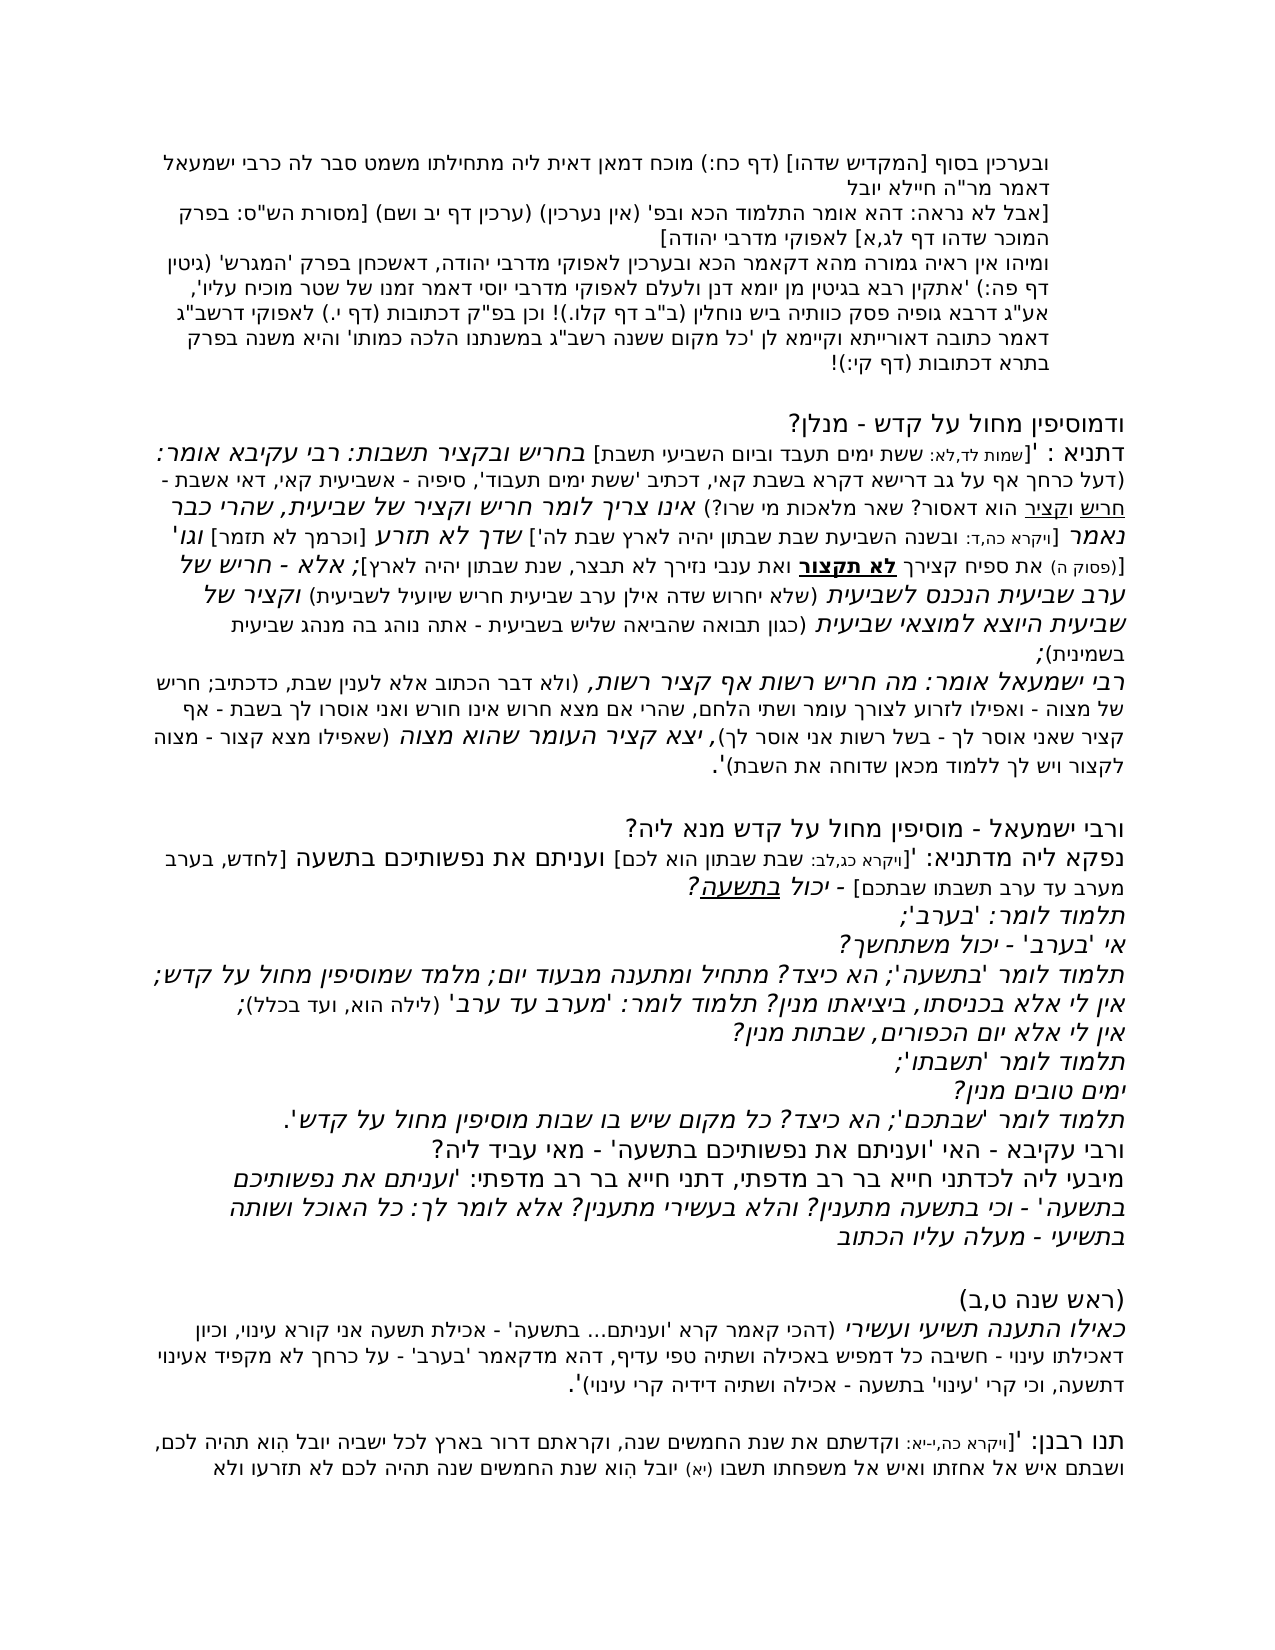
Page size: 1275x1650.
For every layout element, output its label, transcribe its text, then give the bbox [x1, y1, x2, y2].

text דתניא : '[שמות לד,לא: ששת ימים תעבד וביום השביעי תשבת] בחריש ובקציר תשבות: רבי עקיבא אומר: (דעל כרחך אף על גב דרישא דקרא בשבת קאי, דכתיב 'ששת ימים תעבוד', סיפיה - אשביעית קאי, דאי אשבת - חריש וקציר הוא דאסור? שאר מלאכות מי שרו?) אינו צריך לומר חריש וקציר של שביעית, שהרי כבר נאמר [ויקרא כה,ד: ובשנה השביעת שבת שבתון יהיה לארץ שבת לה'] שדך לא תזרע [וכרמך לא תזמר] וגו' [(פסוק ה) את ספיח קצירך לא תקצור ואת ענבי נזירך לא תבצר, שנת שבתון יהיה לארץ]; אלא - חריש של ערב שביעית הנכנס לשביעית (שלא יחרוש שדה אילן ערב שביעית חריש שיועיל לשביעית) וקציר של שביעית היוצא למוצאי שביעית (כגון תבואה שהביאה שליש בשביעית - אתה נוהג בה מנהג שביעית בשמינית); [150, 438, 1125, 667]
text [150, 1426, 1125, 1481]
text ורבי עקיבא - האי 'ועניתם את נפשותיכם בתשעה' - מאי עביד ליה? [150, 1135, 1125, 1164]
text אין לי אלא יום הכפורים, שבתות מנין? [150, 1018, 1125, 1047]
text ומיהו אין ראיה גמורה מהא דקאמר הכא ובערכין לאפוקי מדרבי יהודה, דאשכחן בפרק 'המגרש' (גיטין דף פה:) 'אתקין רבא בגיטין מן יומא דנן ולעלם לאפוקי מדרבי יוסי דאמר זמנו של שטר מוכיח עליו', אע"ג דרבא גופיה פסק כוותיה ביש נוחלין (ב"ב דף קלו.)! וכן בפ"ק דכתובות (דף י.) לאפוקי דרשב"ג דאמר כתובה דאורייתא וקיימא לן 'כל מקום ששנה רשב"ג במשנתנו הלכה כמותו' והיא משנה בפרק בתרא דכתובות (דף קי:)! [150, 250, 1050, 375]
text כאילו התענה תשיעי ועשירי (דהכי קאמר קרא 'ועניתם... בתשעה' - אכילת תשעה אני קורא עינוי, וכיון דאכילתו עינוי - חשיבה כל דמפיש באכילה ושתיה טפי עדיף, דהא מדקאמר 'בערב' - על כרחך לא מקפיד אעינוי דתשעה, וכי קרי 'עינוי' בתשעה - אכילה ושתיה דידיה קרי עינוי)'. [150, 1315, 1125, 1398]
text ודמוסיפין מחול על קדש - מנלן? [150, 409, 1125, 438]
text ימים טובים מנין? [150, 1076, 1125, 1106]
text [אבל לא נראה: דהא אומר התלמוד הכא ובפ' (אין נערכין) (ערכין דף יב ושם) [מסורת הש"ס: בפרק המוכר שדהו דף לג,א] לאפוקי מדרבי יהודה] [150, 200, 1050, 250]
text תלמוד לומר 'תשבתו'; [150, 1047, 1125, 1076]
text רבי ישמעאל אומר: מה חריש רשות אף קציר רשות, (ולא דבר הכתוב אלא לענין שבת, כדכתיב; חריש של מצוה - ואפילו לזרוע לצורך עומר ושתי הלחם, שהרי אם מצא חרוש אינו חורש ואני אוסרו לך בשבת - אף קציר שאני אוסר לך - בשל רשות אני אוסר לך), יצא קציר העומר שהוא מצוה (שאפילו מצא קצור - מצוה לקצור ויש לך ללמוד מכאן שדוחה את השבת)'. [150, 667, 1125, 780]
text נפקא ליה מדתניא: '[ויקרא כג,לב: שבת שבתון הוא לכם] ועניתם את נפשותיכם בתשעה [לחדש, בערב מערב עד ערב תשבתו שבתכם] - יכול בתשעה? [150, 843, 1125, 901]
text (ראש שנה ט,ב) [150, 1286, 1125, 1315]
text ובערכין בסוף [המקדיש שדהו] (דף כח:) מוכח דמאן דאית ליה מתחילתו משמט סבר לה כרבי ישמעאל דאמר מר"ה חיילא יובל [150, 150, 1050, 200]
text מיבעי ליה לכדתני חייא בר רב מדפתי, דתני חייא בר רב מדפתי: 'ועניתם את נפשותיכם בתשעה' - וכי בתשעה מתענין? והלא בעשירי מתענין? אלא לומר לך: כל האוכל ושותה בתשיעי - מעלה עליו הכתוב [150, 1164, 1125, 1251]
text תלמוד לומר 'שבתכם'; הא כיצד? כל מקום שיש בו שבות מוסיפין מחול על קדש'. [150, 1106, 1125, 1135]
text אין לי אלא בכניסתו, ביציאתו מנין? תלמוד לומר: 'מערב עד ערב' (לילה הוא, ועד בכלל); [150, 989, 1125, 1018]
text תלמוד לומר 'בתשעה'; הא כיצד? מתחיל ומתענה מבעוד יום; מלמד שמוסיפין מחול על קדש; [150, 960, 1125, 989]
text תלמוד לומר: 'בערב'; [150, 901, 1125, 931]
text אי 'בערב' - יכול משתחשך? [150, 931, 1125, 960]
text ורבי ישמעאל - מוסיפין מחול על קדש מנא ליה? [150, 814, 1125, 843]
